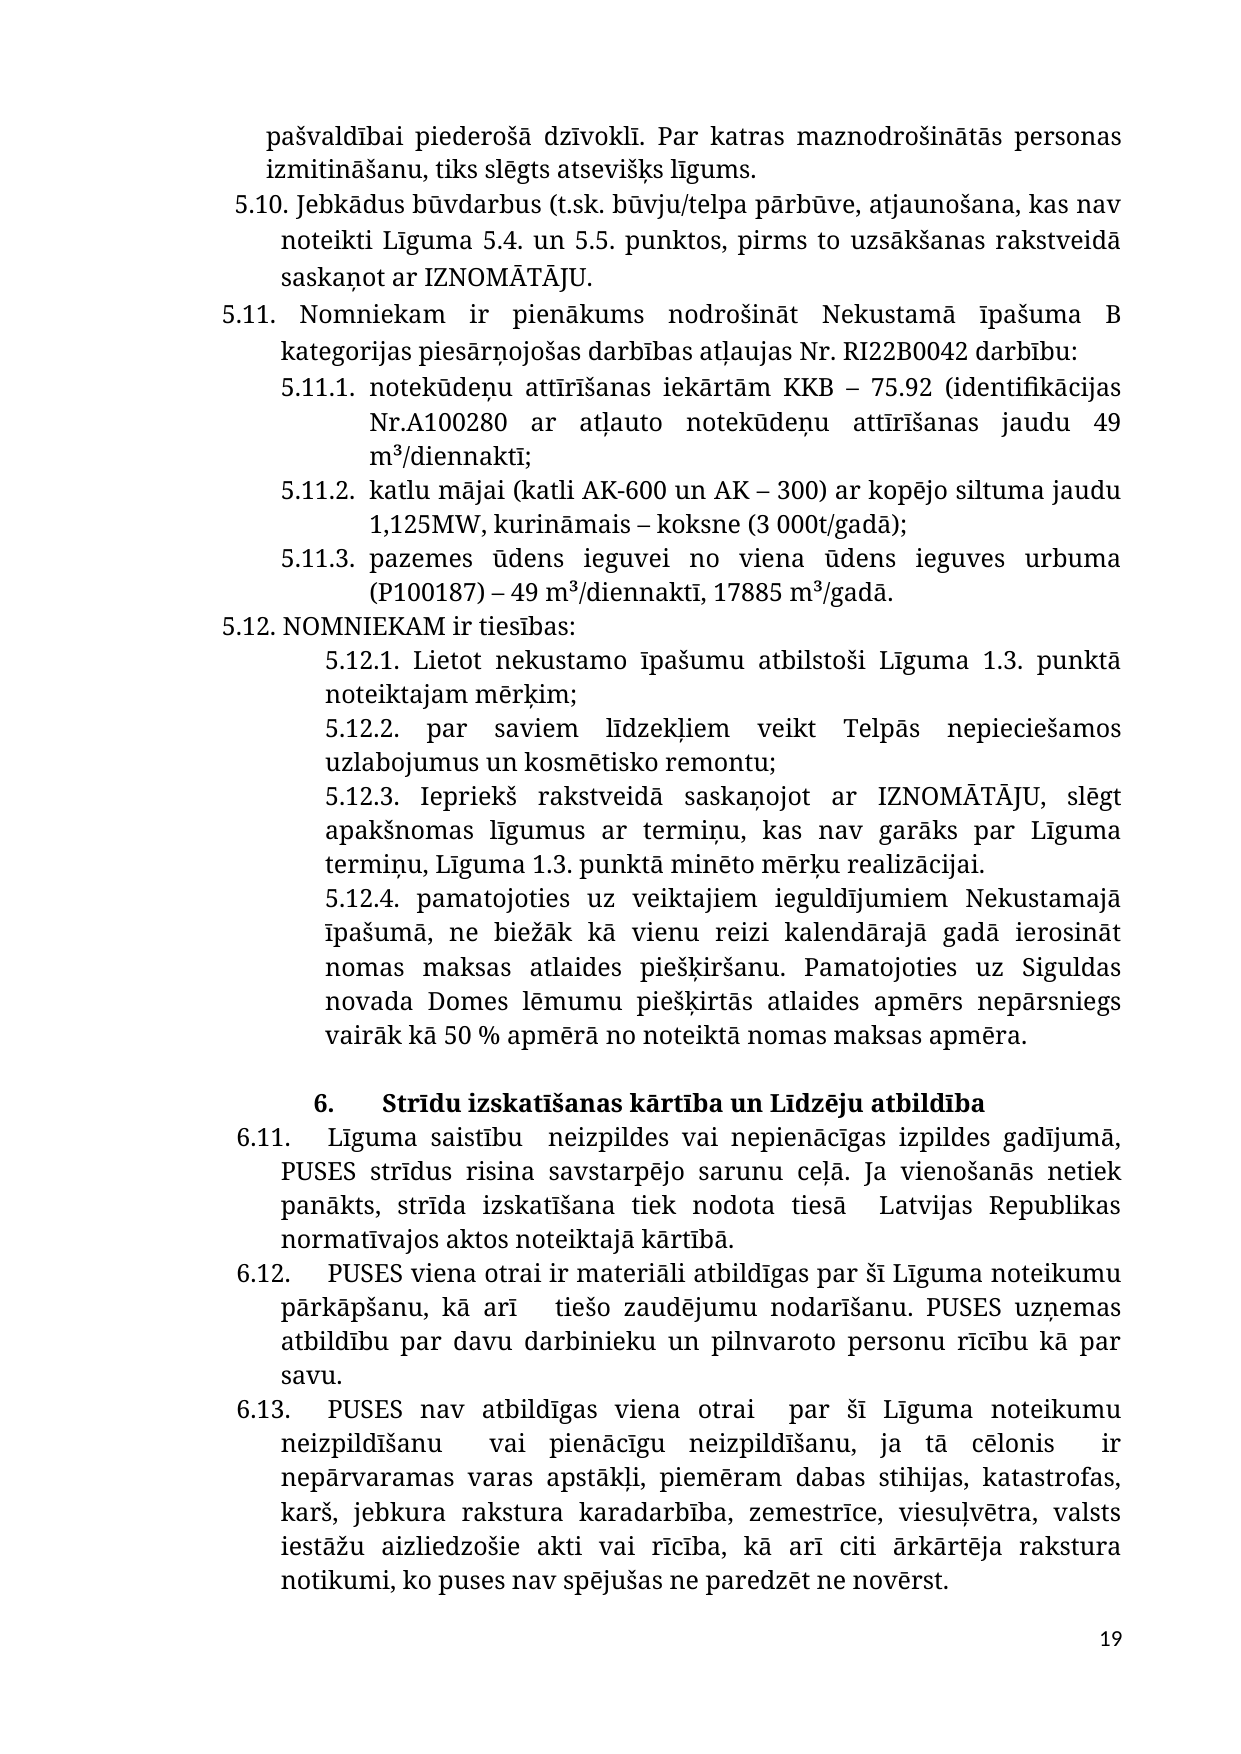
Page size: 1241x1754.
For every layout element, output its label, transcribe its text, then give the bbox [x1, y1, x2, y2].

text 5.12. NOMNIEKAM ir tiesības: [222, 608, 1122, 643]
text 5.12.1. Lietot nekustamo īpašumu atbilstoši Līguma 1.3. punktā noteiktajam mērķim; [325, 643, 1122, 711]
list katlu mājai (katli AK-600 un AK – 300) ar kopējo siltuma jaudu 1,125MW, kurināmais – koksne (3 000t/gadā); [281, 472, 1122, 540]
text 5.11. Nomniekam ir pienākums nodrošināt Nekustamā īpašuma B kategorijas piesārņojošas darbības atļaujas Nr. RI22B0042 darbību: [222, 297, 1122, 367]
list Strīdu izskatīšanas kārtība un Līdzēju atbildība [177, 1085, 1122, 1119]
list Līguma saistību neizpildes vai nepienācīgas izpildes gadījumā, PUSES strīdus risina savstarpējo sarunu ceļā. Ja vienošanās netiek panākts, strīda izskatīšana tiek nodota tiesā Latvijas Republikas normatīvajos aktos noteiktajā kārtībā. [236, 1119, 1122, 1256]
text 5.12.2. par saviem līdzekļiem veikt Telpās nepieciešamos uzlabojumus un kosmētisko remontu; [325, 711, 1122, 779]
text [222, 118, 1122, 186]
text 5.12.4. pamatojoties uz veiktajiem ieguldījumiem Nekustamajā īpašumā, ne biežāk kā vienu reizi kalendārajā gadā ierosināt nomas maksas atlaides piešķiršanu. Pamatojoties uz Siguldas novada Domes lēmumu piešķirtās atlaides apmērs nepārsniegs vairāk kā 50 % apmērā no noteiktā nomas maksas apmēra. [325, 881, 1122, 1051]
list PUSES nav atbildīgas viena otrai par šī Līguma noteikumu neizpildīšanu vai pienācīgu neizpildīšanu, ja tā cēlonis ir nepārvaramas varas apstākļi, piemēram dabas stihijas, katastrofas, karš, jebkura rakstura karadarbība, zemestrīce, viesuļvētra, valsts iestāžu aizliedzošie akti vai rīcība, kā arī citi ārkārtēja rakstura notikumi, ko puses nav spējušas ne paredzēt ne novērst. [236, 1392, 1122, 1596]
list notekūdeņu attīrīšanas iekārtām KKB – 75.92 (identifikācijas Nr.A100280 ar atļauto notekūdeņu attīrīšanas jaudu 49 m³/diennaktī; [281, 370, 1122, 472]
text 5.12.3. Iepriekš rakstveidā saskaņojot ar IZNOMĀTĀJU, slēgt apakšnomas līgumus ar termiņu, kas nav garāks par Līguma termiņu, Līguma 1.3. punktā minēto mērķu realizācijai. [325, 779, 1122, 881]
text 5.10. Jebkādus būvdarbus (t.sk. būvju/telpa pārbūve, atjaunošana, kas nav noteikti Līguma 5.4. un 5.5. punktos, pirms to uzsākšanas rakstveidā saskaņot ar IZNOMĀTĀJU. [133, 186, 1122, 294]
list PUSES viena otrai ir materiāli atbildīgas par šī Līguma noteikumu pārkāpšanu, kā arī tiešo zaudējumu nodarīšanu. PUSES uzņemas atbildību par davu darbinieku un pilnvaroto personu rīcību kā par savu. [236, 1256, 1122, 1392]
list pazemes ūdens ieguvei no viena ūdens ieguves urbuma (P100187) – 49 m³/diennaktī, 17885 m³/gadā. [281, 540, 1122, 608]
